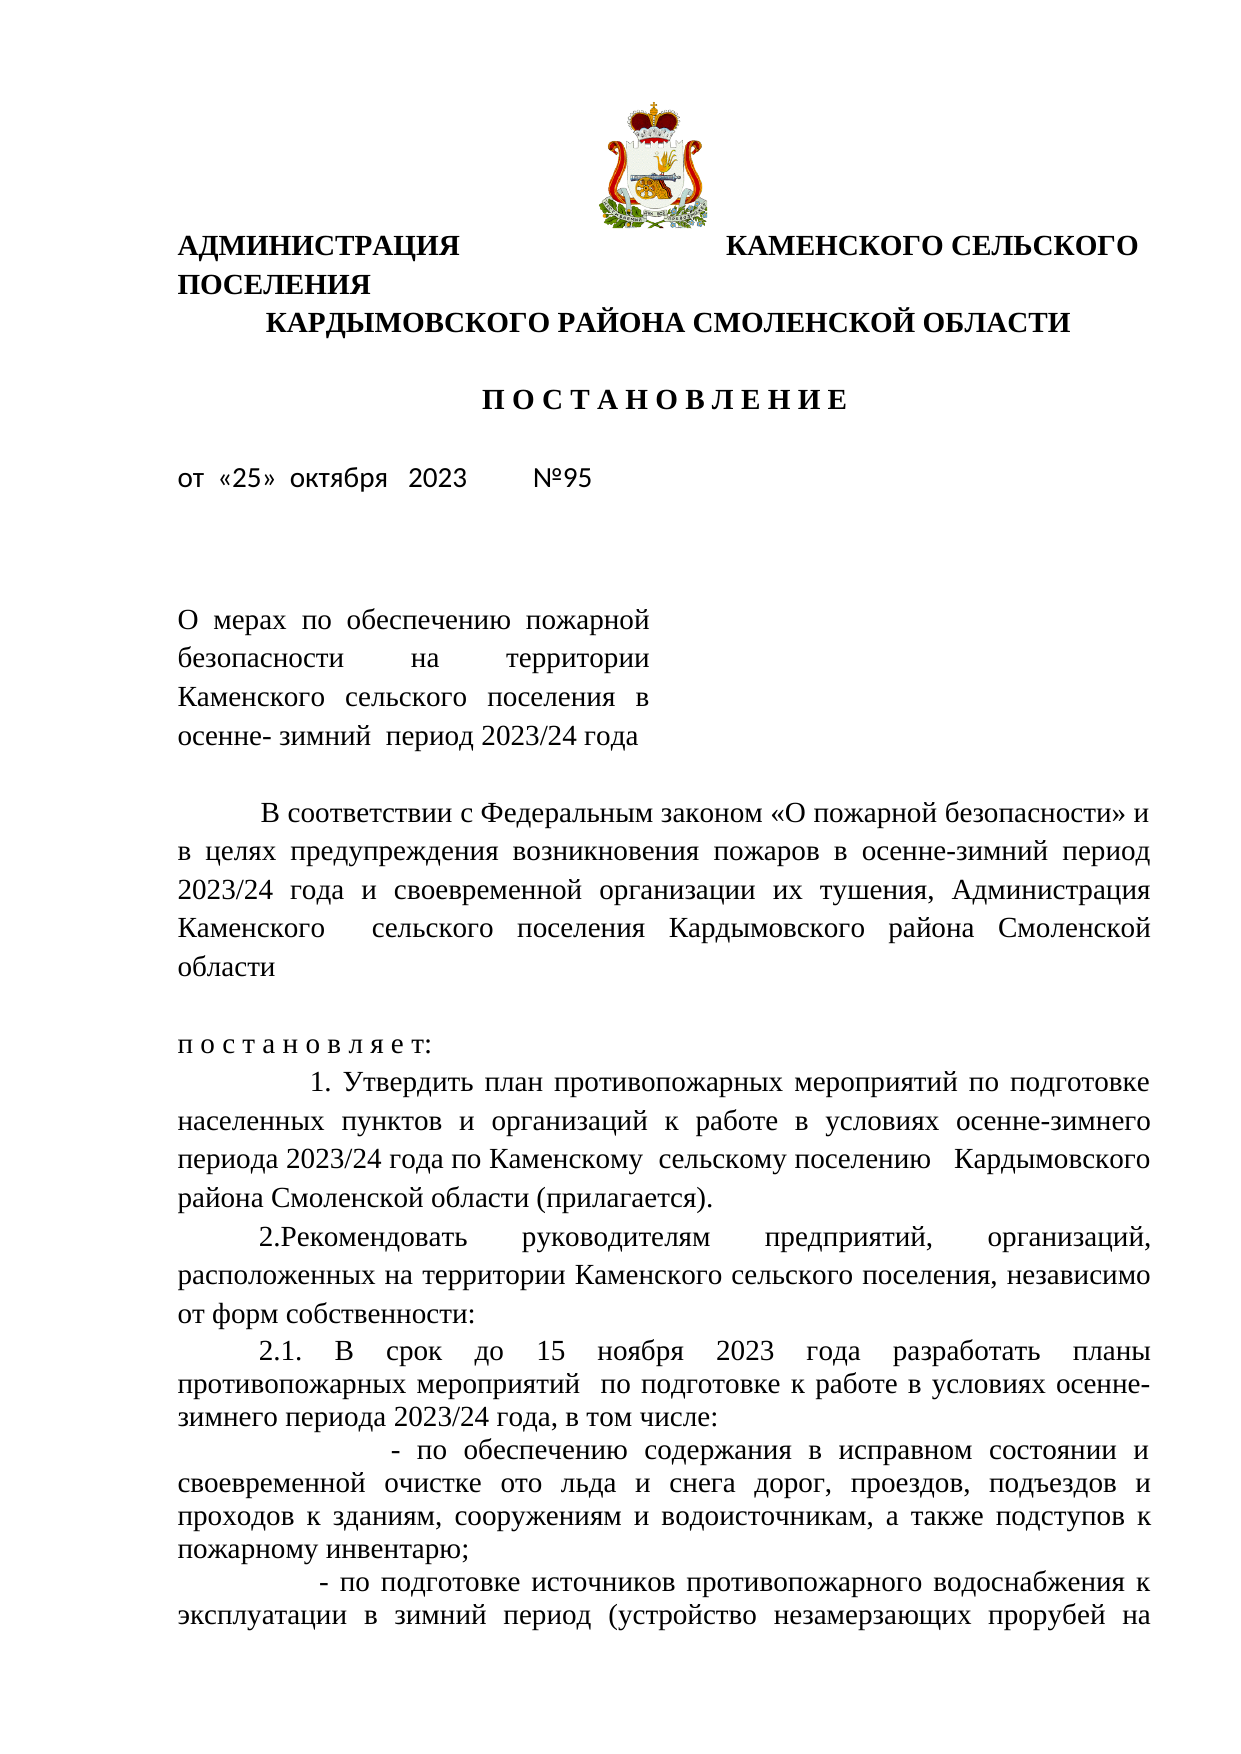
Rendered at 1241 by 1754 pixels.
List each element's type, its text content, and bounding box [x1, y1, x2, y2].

text П О С Т А Н О В Л Е Н И Е [177, 382, 1152, 416]
picture [597, 100, 708, 229]
text 1. Утвердить план противопожарных мероприятий по подготовке населенных пунктов и организаций к работе в условиях осенне-зимнего периода 2023/24 года по Каменскому сельскому поселению Кардымовского района Смоленской области (прилагается). [177, 1064, 1152, 1214]
text 2.Рекомендовать руководителям предприятий, организаций, расположенных на территории Каменского сельского поселения, независимо от форм собственности: [177, 1219, 1152, 1329]
text - по обеспечению содержания в исправном состоянии и своевременной очистке ото льда и снега дорог, проездов, подъездов и проходов к зданиям, сооружениям и водоисточникам, а также подступов к пожарному инвентарю; [177, 1433, 1152, 1565]
text от «25» октября 2023 №95 [177, 459, 1152, 495]
text КАРДЫМОВСКОГО РАЙОНА СМОЛЕНСКОЙ ОБЛАСТИ [177, 305, 1152, 339]
text АДМИНИСТРАЦИЯ КАМЕНСКОГО СЕЛЬСКОГО ПОСЕЛЕНИЯ [177, 228, 1152, 300]
text 2.1. В срок до 15 ноября 2023 года разработать планы противопожарных мероприятий по подготовке к работе в условиях осенне-зимнего периода 2023/24 года, в том числе: [177, 1334, 1152, 1433]
text п о с т а н о в л я е т: [177, 1026, 1152, 1059]
text В соответствии с Федеральным законом «О пожарной безопасности» и в целях предупреждения возникновения пожаров в осенне-зимний период 2023/24 года и своевременной организации их тушения, Администрация Каменского сельского поселения Кардымовского района Смоленской области [177, 795, 1152, 982]
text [177, 1565, 1152, 1631]
text О мерах по обеспечению пожарной безопасности на территории Каменского сельского поселения в осенне- зимний период 2023/24 года [177, 602, 650, 751]
